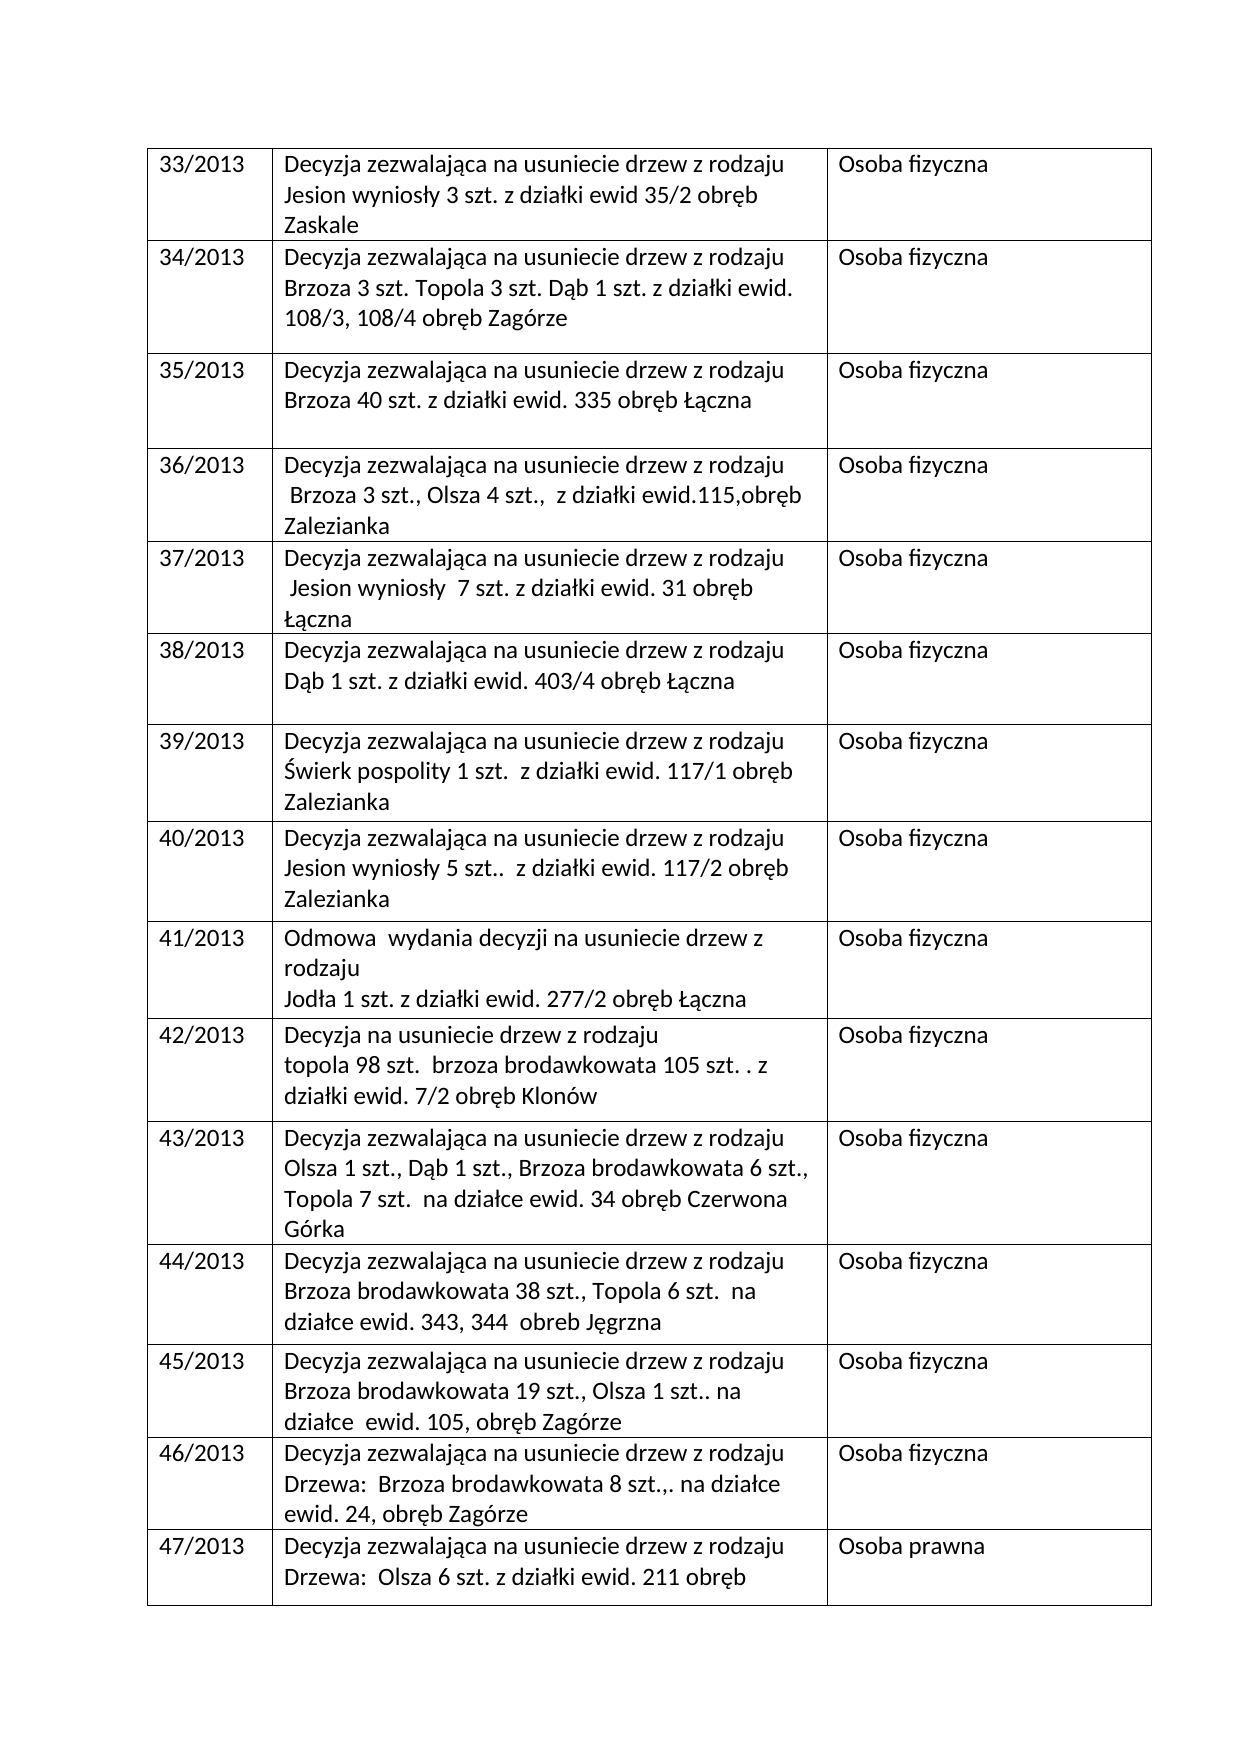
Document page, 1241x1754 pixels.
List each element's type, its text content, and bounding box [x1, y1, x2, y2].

table_cell Osoba fizyczna [828, 634, 1151, 724]
table_cell 47/2013 [148, 1530, 272, 1605]
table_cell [273, 1530, 827, 1605]
table_cell 38/2013 [148, 634, 272, 724]
table_cell Osoba fizyczna [828, 449, 1151, 541]
table_cell Osoba fizyczna [828, 822, 1151, 921]
table_cell Osoba prawna [828, 1530, 1151, 1605]
table_cell Osoba fizyczna [828, 354, 1151, 448]
table_cell Osoba fizyczna [828, 1345, 1151, 1437]
table_cell 39/2013 [148, 725, 272, 821]
table_cell Decyzja zezwalająca na usuniecie drzew z rodzaju Drzewa: Brzoza brodawkowata 8 szt.,. na działce ewid. 24, obręb Zagórze [273, 1438, 827, 1529]
table_cell Decyzja na usuniecie drzew z rodzaju topola 98 szt. brzoza brodawkowata 105 szt. . z działki ewid. 7/2 obręb Klonów [273, 1019, 827, 1121]
table_cell 36/2013 [148, 449, 272, 541]
table_cell Osoba fizyczna [828, 149, 1151, 240]
table_cell Decyzja zezwalająca na usuniecie drzew z rodzaju Dąb 1 szt. z działki ewid. 403/4 obręb Łączna [273, 634, 827, 724]
table_cell Osoba fizyczna [828, 922, 1151, 1018]
table_cell Decyzja zezwalająca na usuniecie drzew z rodzaju Jesion wyniosły 5 szt.. z działki ewid. 117/2 obręb Zalezianka [273, 822, 827, 921]
table_cell 34/2013 [148, 241, 272, 353]
table_cell Osoba fizyczna [828, 1438, 1151, 1529]
table_cell Odmowa wydania decyzji na usuniecie drzew z rodzaju Jodła 1 szt. z działki ewid. 277/2 obręb Łączna [273, 922, 827, 1018]
table_cell Decyzja zezwalająca na usuniecie drzew z rodzaju Brzoza brodawkowata 19 szt., Olsza 1 szt.. na działce ewid. 105, obręb Zagórze [273, 1345, 827, 1437]
table_cell 43/2013 [148, 1122, 272, 1244]
table_cell Decyzja zezwalająca na usuniecie drzew z rodzaju Jesion wyniosły 7 szt. z działki ewid. 31 obręb Łączna [273, 542, 827, 633]
table_cell Decyzja zezwalająca na usuniecie drzew z rodzaju Olsza 1 szt., Dąb 1 szt., Brzoza brodawkowata 6 szt., Topola 7 szt. na działce ewid. 34 obręb Czerwona Górka [273, 1122, 827, 1244]
table_cell Osoba fizyczna [828, 1019, 1151, 1121]
table_cell Decyzja zezwalająca na usuniecie drzew z rodzaju Jesion wyniosły 3 szt. z działki ewid 35/2 obręb Zaskale [273, 149, 827, 240]
table_cell Decyzja zezwalająca na usuniecie drzew z rodzaju Brzoza 3 szt., Olsza 4 szt., z działki ewid.115,obręb Zalezianka [273, 449, 827, 541]
table_cell 46/2013 [148, 1438, 272, 1529]
table_cell 44/2013 [148, 1245, 272, 1344]
table_cell 40/2013 [148, 822, 272, 921]
table_cell Decyzja zezwalająca na usuniecie drzew z rodzaju Świerk pospolity 1 szt. z działki ewid. 117/1 obręb Zalezianka [273, 725, 827, 821]
table_cell Osoba fizyczna [828, 1122, 1151, 1244]
table_cell 41/2013 [148, 922, 272, 1018]
table_cell 45/2013 [148, 1345, 272, 1437]
table_cell Decyzja zezwalająca na usuniecie drzew z rodzaju Brzoza 3 szt. Topola 3 szt. Dąb 1 szt. z działki ewid. 108/3, 108/4 obręb Zagórze [273, 241, 827, 353]
table_cell 33/2013 [148, 149, 272, 240]
table_cell Osoba fizyczna [828, 542, 1151, 633]
table_cell 37/2013 [148, 542, 272, 633]
table_cell Osoba fizyczna [828, 1245, 1151, 1344]
table_cell 35/2013 [148, 354, 272, 448]
table_cell Osoba fizyczna [828, 725, 1151, 821]
table_cell Decyzja zezwalająca na usuniecie drzew z rodzaju Brzoza 40 szt. z działki ewid. 335 obręb Łączna [273, 354, 827, 448]
table_cell Decyzja zezwalająca na usuniecie drzew z rodzaju Brzoza brodawkowata 38 szt., Topola 6 szt. na działce ewid. 343, 344 obreb Jęgrzna [273, 1245, 827, 1344]
table_cell 42/2013 [148, 1019, 272, 1121]
table_cell Osoba fizyczna [828, 241, 1151, 353]
